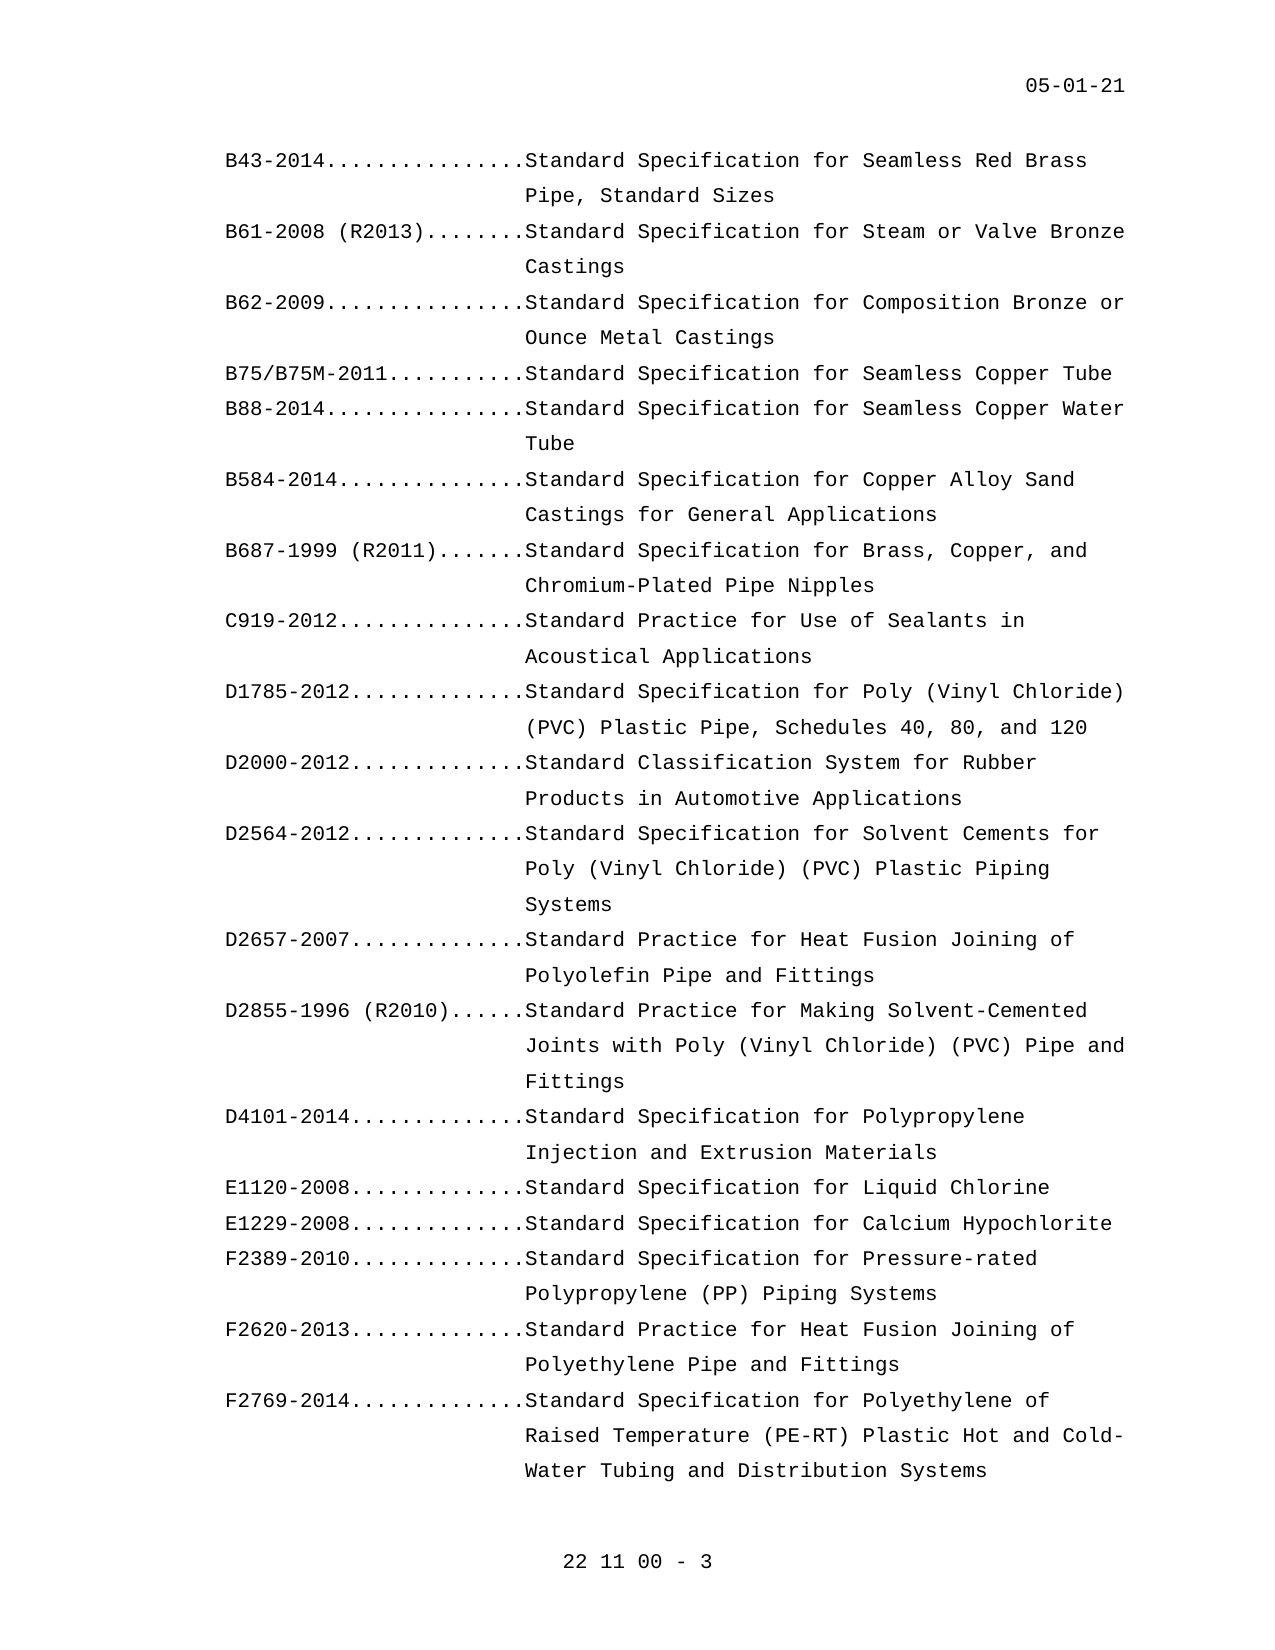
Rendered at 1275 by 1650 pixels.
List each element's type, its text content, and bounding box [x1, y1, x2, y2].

text C919-2012 Standard Practice for Use of Sealants in Acoustical Applications [225, 610, 1125, 669]
text B61-2008 (R2013) Standard Specification for Steam or Valve Bronze Castings [225, 221, 1125, 280]
text F2620-2013 Standard Practice for Heat Fusion Joining of Polyethylene Pipe and Fittings [225, 1319, 1125, 1378]
text E1120-2008 Standard Specification for Liquid Chlorine [225, 1177, 1125, 1201]
text D2657-2007 Standard Practice for Heat Fusion Joining of Polyolefin Pipe and Fittings [225, 929, 1125, 988]
text D2000-2012 Standard Classification System for Rubber Products in Automotive Applications [225, 752, 1125, 811]
text B687-1999 (R2011) Standard Specification for Brass, Copper, and Chromium-Plated Pipe Nipples [225, 539, 1125, 599]
text B584-2014 Standard Specification for Copper Alloy Sand Castings for General Applications [225, 469, 1125, 528]
text B75/B75M-2011 Standard Specification for Seamless Copper Tube [225, 362, 1125, 386]
text B62-2009 Standard Specification for Composition Bronze or Ounce Metal Castings [225, 292, 1125, 351]
text F2769-2014 Standard Specification for Polyethylene of Raised Temperature (PE-RT) Plastic Hot and Cold-Water Tubing and Distribution Systems [225, 1389, 1125, 1484]
text D4101-2014 Standard Specification for Polypropylene Injection and Extrusion Materials [225, 1106, 1125, 1165]
text D2855-1996 (R2010) Standard Practice for Making Solvent-Cemented Joints with Poly (Vinyl Chloride) (PVC) Pipe and Fittings [225, 1000, 1125, 1094]
text F2389-2010 Standard Specification for Pressure-rated Polypropylene (PP) Piping Systems [225, 1248, 1125, 1307]
text B88-2014 Standard Specification for Seamless Copper Water Tube [225, 398, 1125, 457]
text D2564-2012 Standard Specification for Solvent Cements for Poly (Vinyl Chloride) (PVC) Plastic Piping Systems [225, 823, 1125, 917]
text D1785-2012 Standard Specification for Poly (Vinyl Chloride) (PVC) Plastic Pipe, Schedules 40, 80, and 120 [225, 681, 1125, 740]
text B43-2014 Standard Specification for Seamless Red Brass Pipe, Standard Sizes [225, 150, 1125, 209]
text E1229-2008 Standard Specification for Calcium Hypochlorite [225, 1212, 1125, 1236]
